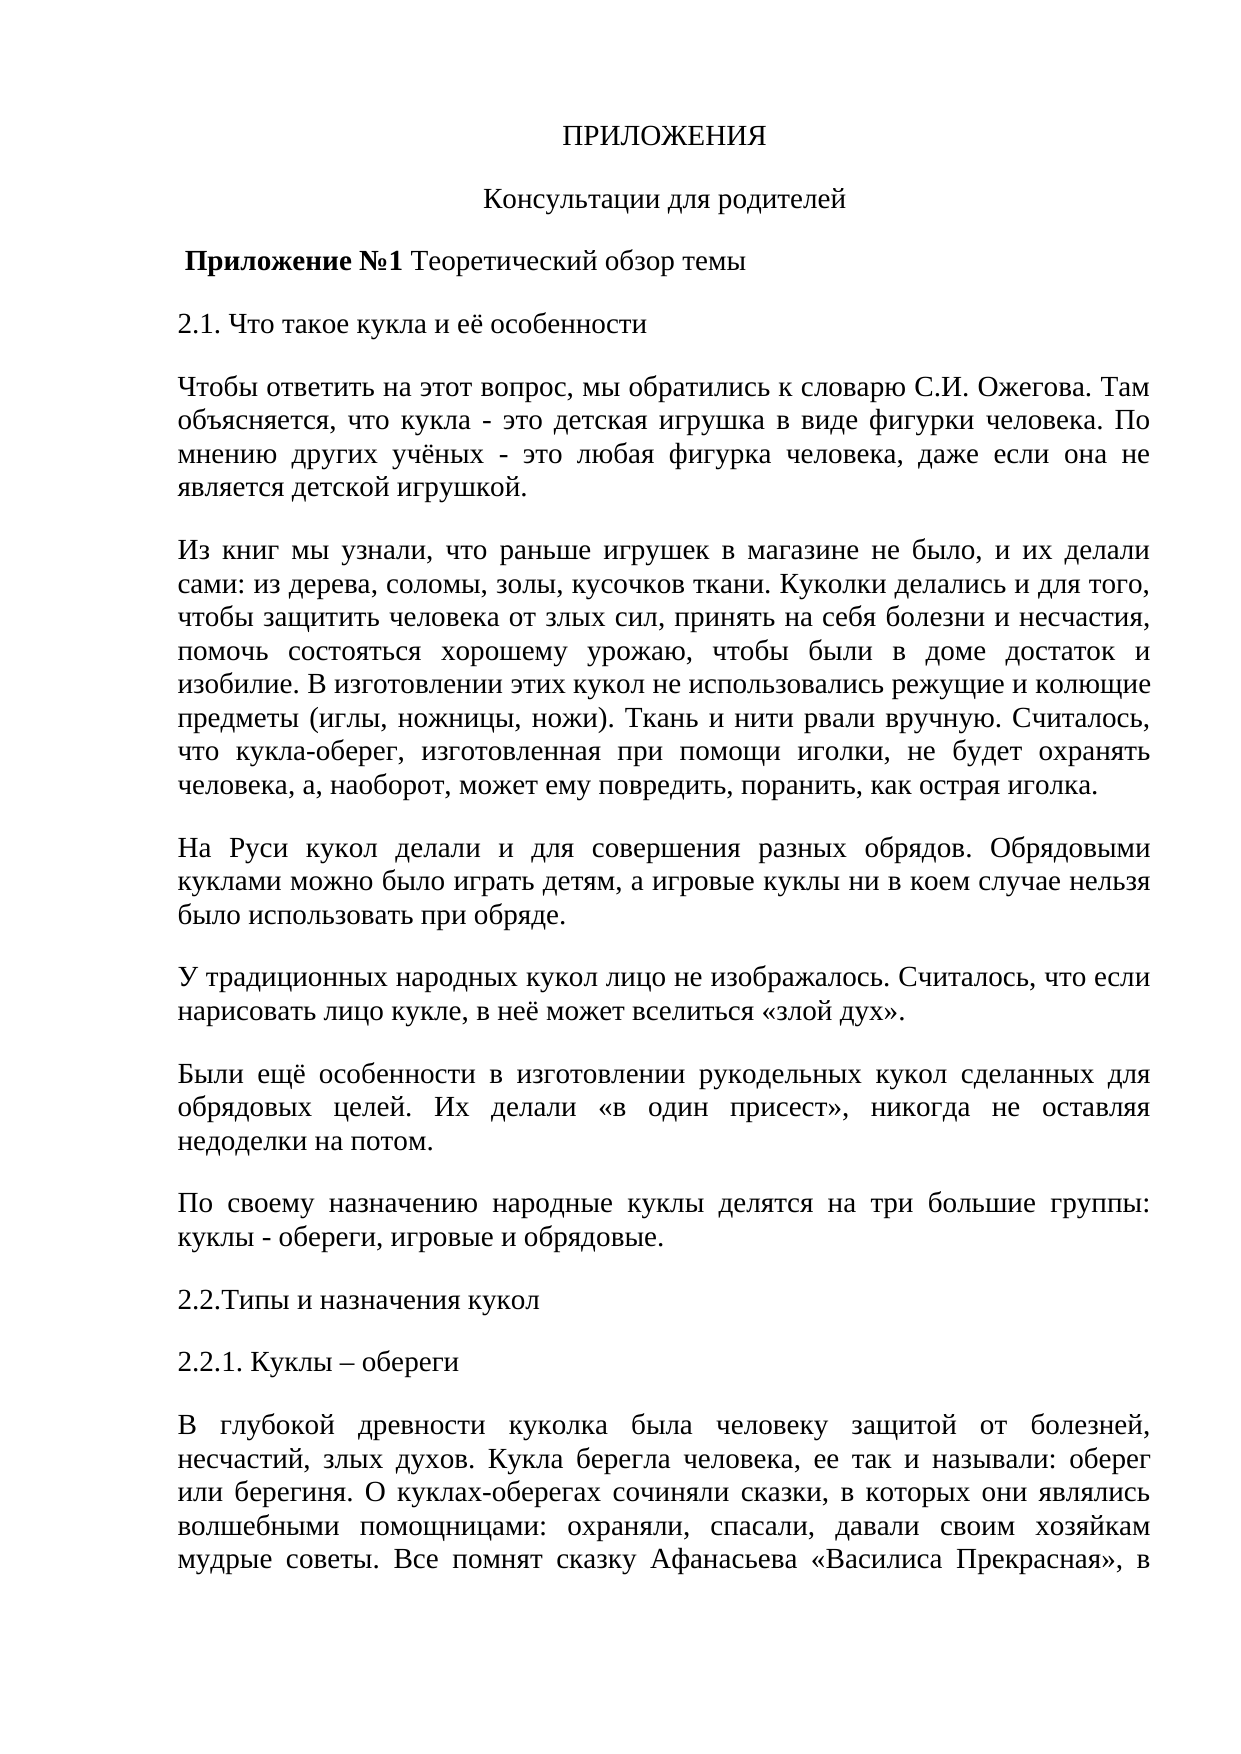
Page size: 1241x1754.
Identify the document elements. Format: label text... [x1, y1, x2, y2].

text По своему назначению народные куклы делятся на три большие группы: куклы - обереги, игровые и обрядовые. [177, 1186, 1152, 1253]
text ПРИЛОЖЕНИЯ [177, 118, 1152, 152]
text На Руси кукол делали и для совершения разных обрядов. Обрядовыми куклами можно было играть детям, а игровые куклы ни в коем случае нельзя было использовать при обряде. [177, 830, 1152, 930]
text 2.2.1. Куклы – обереги [177, 1344, 1152, 1378]
text Приложение №1 Теоретический обзор темы [177, 243, 1152, 277]
text У традиционных народных кукол лицо не изображалось. Считалось, что если нарисовать лицо кукле, в неё может вселиться «злой дух». [177, 959, 1152, 1027]
text Консультации для родителей [177, 181, 1152, 214]
text Из книг мы узнали, что раньше игрушек в магазине не было, и их делали сами: из дерева, соломы, золы, кусочков ткани. Куколки делались и для того, чтобы защитить человека от злых сил, принять на себя болезни и несчастия, помочь состояться хорошему урожаю, чтобы были в доме достаток и изобилие. В изготовлении этих кукол не использовались режущие и колющие предметы (иглы, ножницы, ножи). Ткань и нити рвали вручную. Считалось, что кукла-оберег, изготовленная при помощи иголки, не будет охранять человека, а, наоборот, может ему повредить, поранить, как острая иголка. [177, 532, 1152, 801]
text 2.2.Типы и назначения кукол [177, 1282, 1152, 1315]
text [177, 1407, 1152, 1575]
text Чтобы ответить на этот вопрос, мы обратились к словарю С.И. Ожегова. Там объясняется, что кукла - это детская игрушка в виде фигурки человека. По мнению других учёных - это любая фигурка человека, даже если она не является детской игрушкой. [177, 369, 1152, 503]
text Были ещё особенности в изготовлении рукодельных кукол сделанных для обрядовых целей. Их делали «в один присест», никогда не оставляя недоделки на потом. [177, 1056, 1152, 1156]
text 2.1. Что такое кукла и её особенности [177, 306, 1152, 340]
